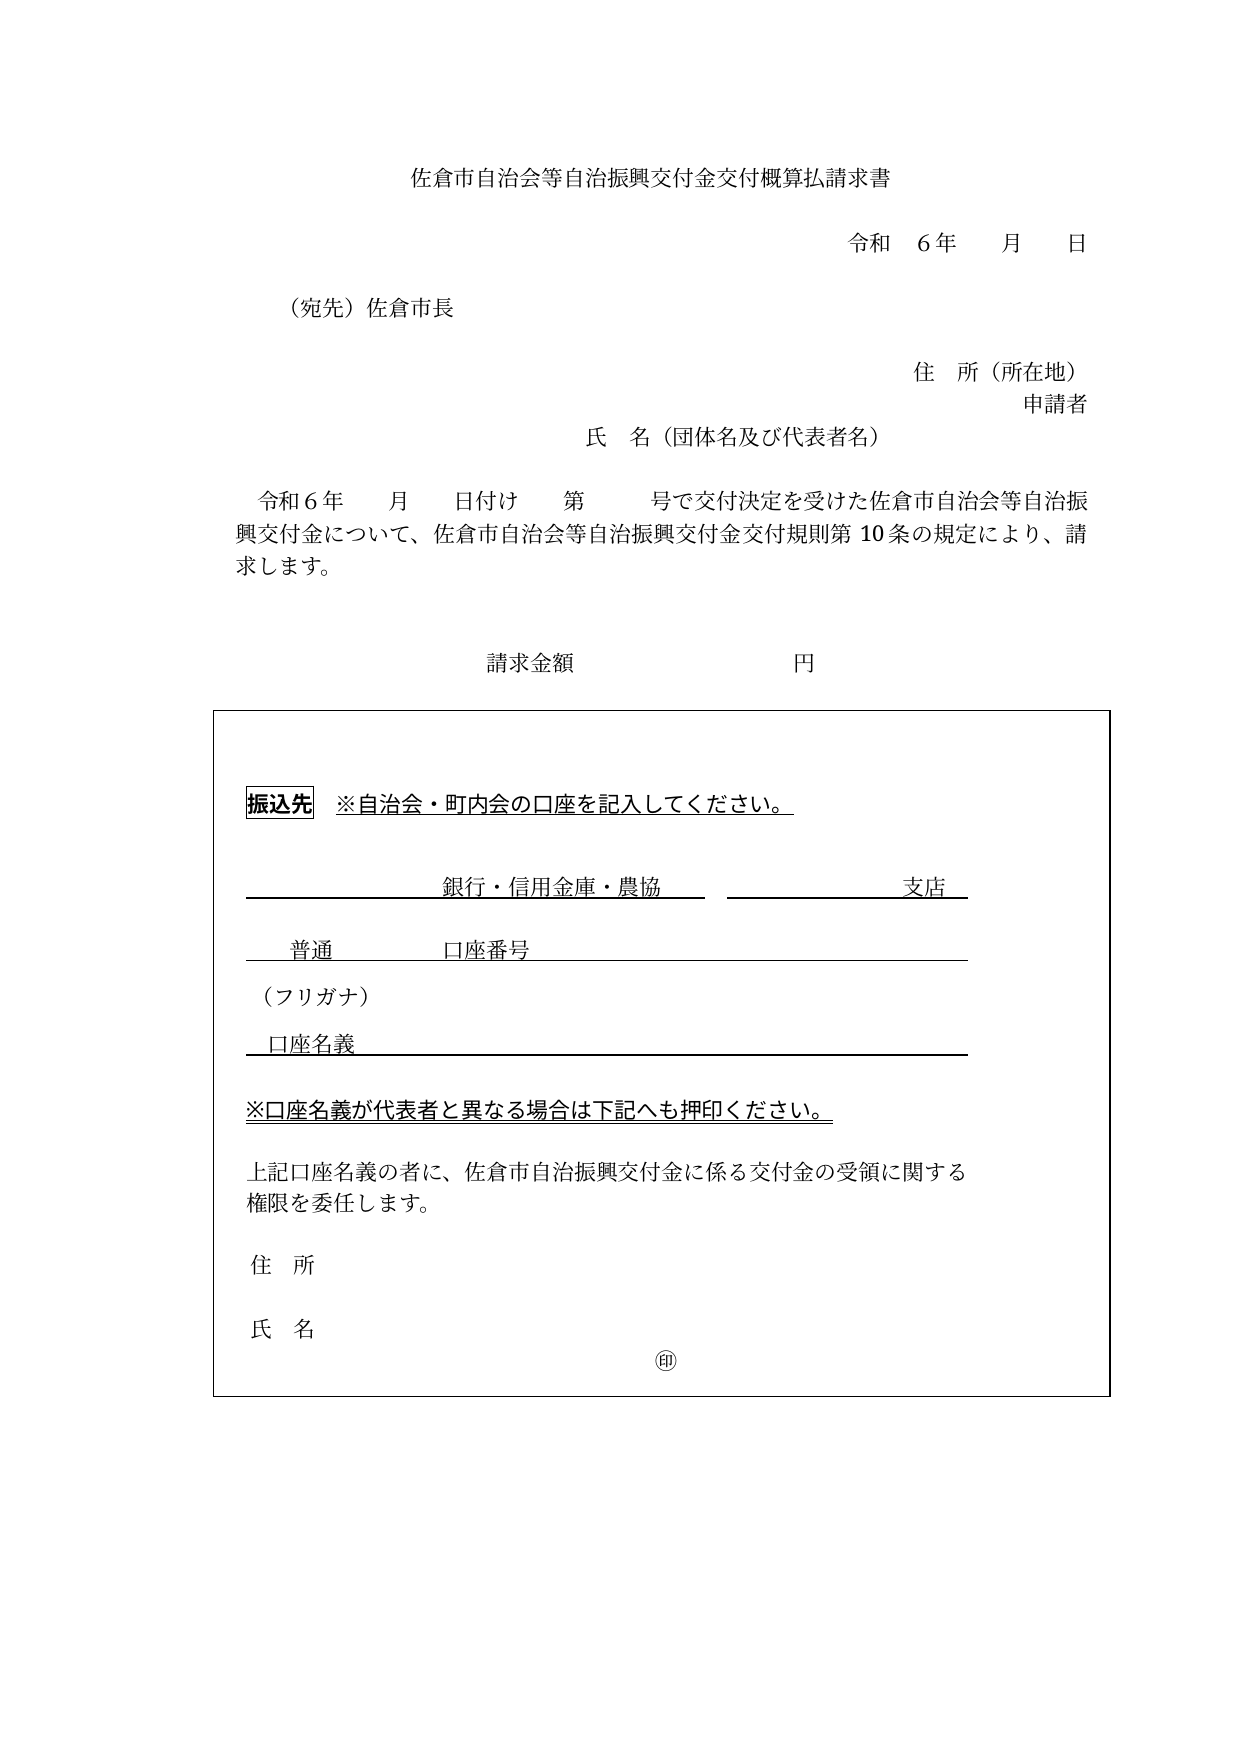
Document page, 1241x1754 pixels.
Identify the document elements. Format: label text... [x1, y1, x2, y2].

text 請求金額 円 [213, 646, 1088, 678]
text 氏 名（団体名及び代表者名） 印 [213, 419, 1088, 452]
text 申請者 [213, 387, 1088, 419]
text 佐倉市自治会等自治振興交付金交付概算払請求書 [213, 161, 1088, 193]
table_header 振込先 ※自治会・町内会の口座を記入してください。 銀行・信用金庫・農協 支店 普通 口座番号 （フリガナ） 口座名義 ※口座名義が代表者と異なる場合は下記へも押印ください。 上記口座名義の者に、佐倉市自治振興交付金に係る交付金の受領に関する 権限を委任します。 [214, 711, 1109, 1396]
text 令和 ６年 月 日 [213, 226, 1088, 258]
text （宛先）佐倉市長 [213, 290, 1088, 323]
text 令和６年 月 日付け 第 号で交付決定を受けた佐倉市自治会等自治振興交付金について、佐倉市自治会等自治振興交付金交付規則第10条の規定により、請求します。 [213, 484, 1088, 581]
text 住 所（所在地） [213, 355, 1088, 387]
